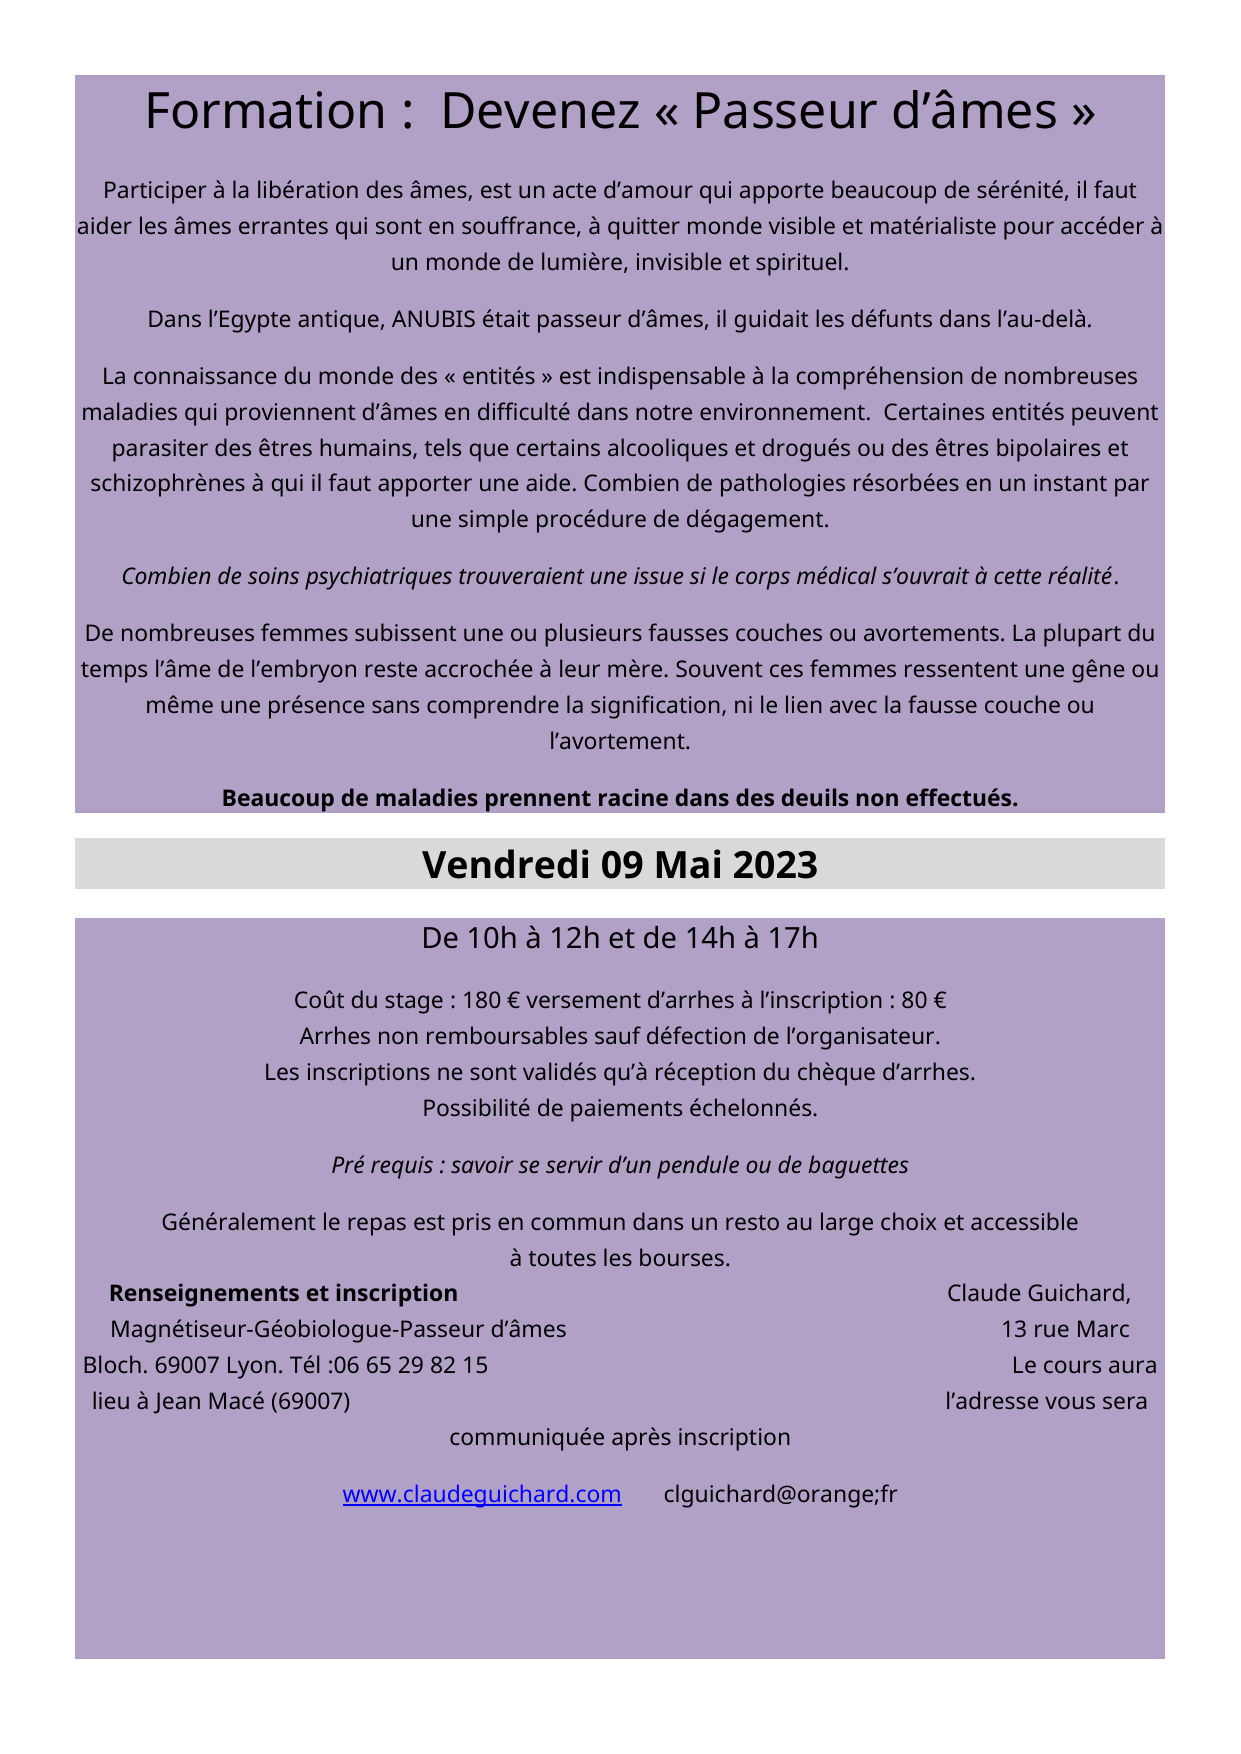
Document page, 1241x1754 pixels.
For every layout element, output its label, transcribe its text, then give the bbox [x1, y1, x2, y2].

text La connaissance du monde des « entités » est indispensable à la compréhension de nombreuses maladies qui proviennent d’âmes en difficulté dans notre environnement. Certaines entités peuvent parasiter des êtres humains, tels que certains alcooliques et drogués ou des êtres bipolaires et schizophrènes à qui il faut apporter une aide. Combien de pathologies résorbées en un instant par une simple procédure de dégagement. [75, 359, 1165, 534]
text Pré requis : savoir se servir d’un pendule ou de baguettes [75, 1149, 1165, 1180]
text Combien de soins psychiatriques trouveraient une issue si le corps médical s’ouvrait à cette réalité. [75, 560, 1165, 591]
text Généralement le repas est pris en commun dans un resto au large choix et accessible à toutes les bourses. Renseignements et inscription Claude Guichard, Magnétiseur-Géobiologue-Passeur d’âmes 13 rue Marc Bloch. 69007 Lyon. Tél :06 65 29 82 15 Le cours aura lieu à Jean Macé (69007) l’adresse vous sera communiquée après inscription [75, 1206, 1165, 1452]
text Dans l’Egypte antique, ANUBIS était passeur d’âmes, il guidait les défunts dans l’au-delà. [75, 303, 1165, 334]
text De 10h à 12h et de 14h à 17h [75, 918, 1165, 957]
text Coût du stage : 180 € versement d’arrhes à l’inscription : 80 € Arrhes non remboursables sauf défection de l’organisateur. Les inscriptions ne sont validés qu’à réception du chèque d’arrhes. Possibilité de paiements échelonnés. [75, 984, 1165, 1123]
text Beaucoup de maladies prennent racine dans des deuils non effectués. [75, 781, 1165, 813]
text Vendredi 09 Mai 2023 [75, 838, 1165, 889]
text Formation : Devenez « Passeur d’âmes » [75, 75, 1165, 143]
text Participer à la libération des âmes, est un acte d’amour qui apporte beaucoup de sérénité, il faut aider les âmes errantes qui sont en souffrance, à quitter monde visible et matérialiste pour accéder à un monde de lumière, invisible et spirituel. [75, 174, 1165, 277]
text www.claudeguichard.com clguichard@orange;fr [75, 1478, 1165, 1509]
text De nombreuses femmes subissent une ou plusieurs fausses couches ou avortements. La plupart du temps l’âme de l’embryon reste accrochée à leur mère. Souvent ces femmes ressentent une gêne ou même une présence sans comprendre la signification, ni le lien avec la fausse couche ou l’avortement. [75, 617, 1165, 756]
